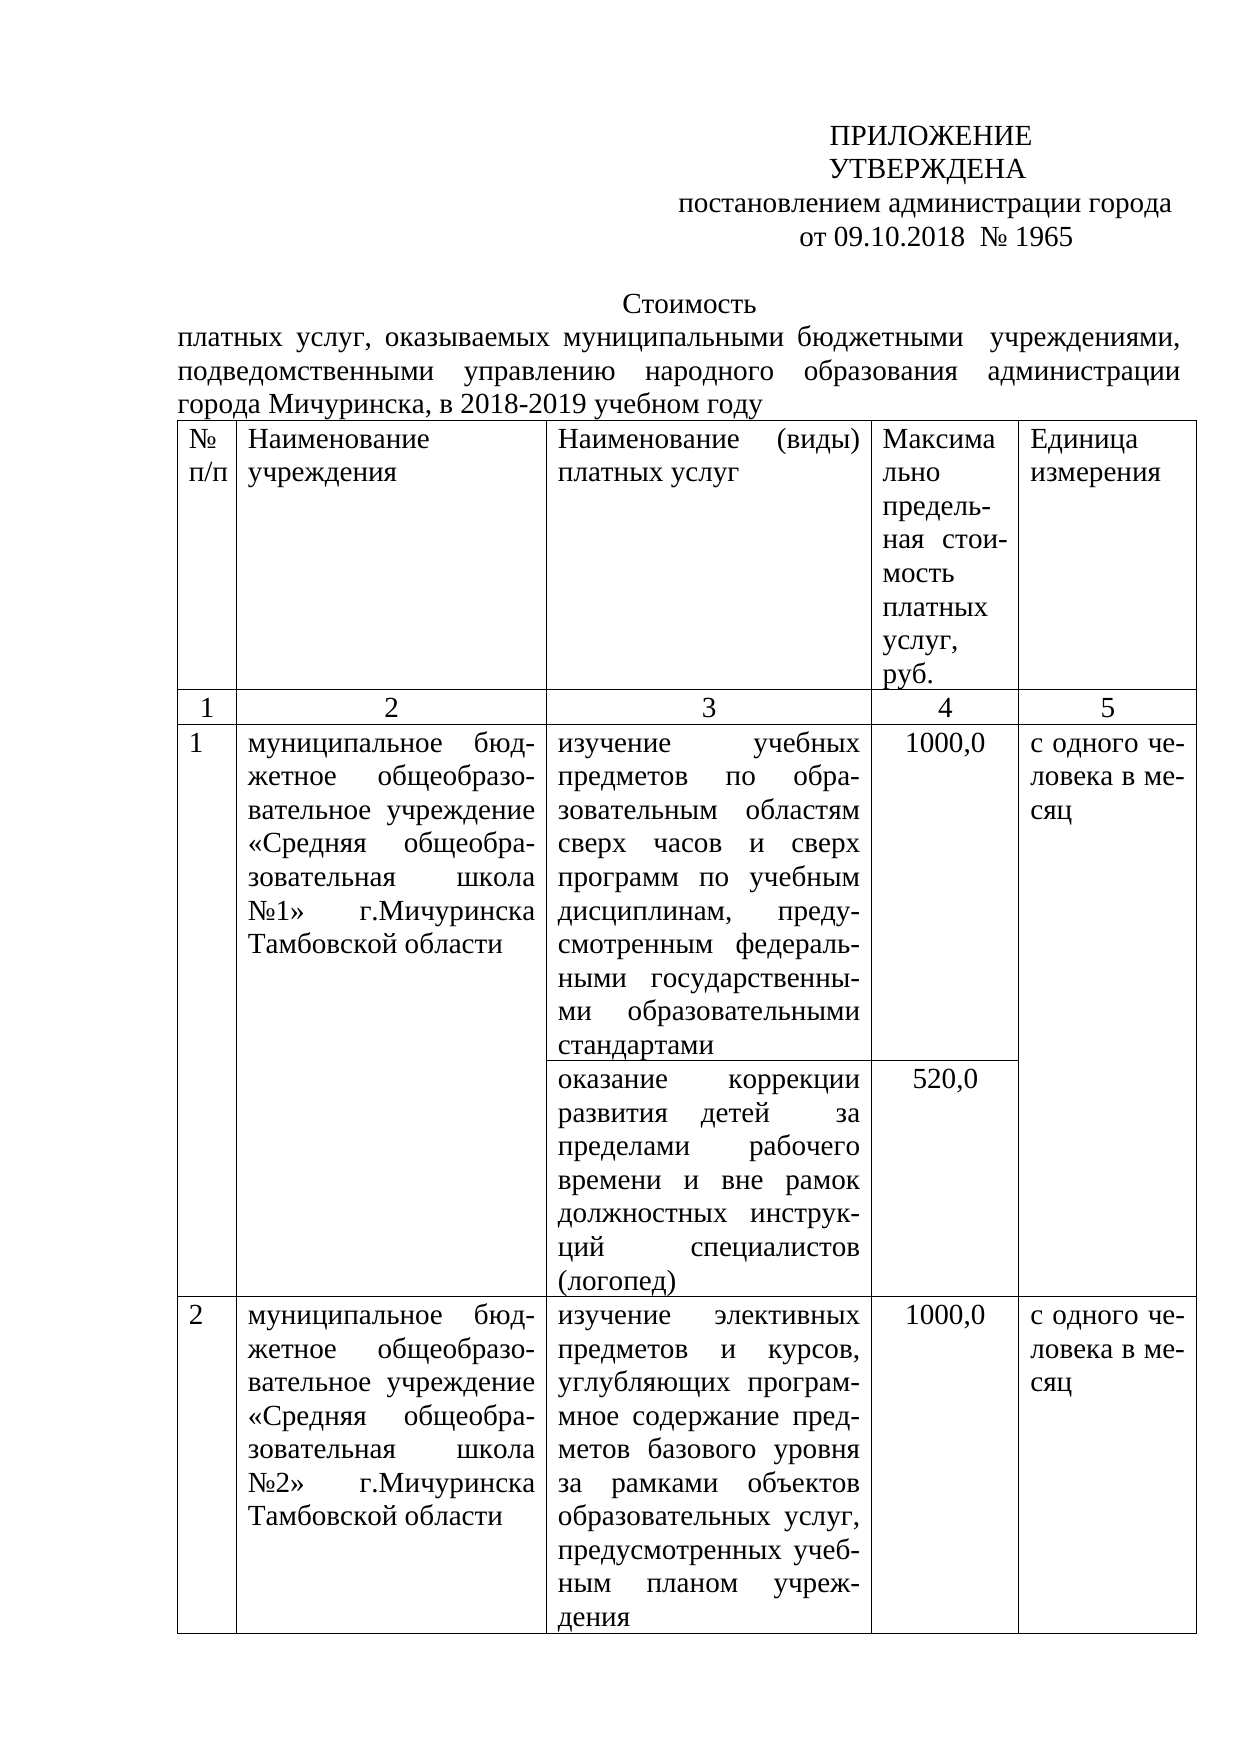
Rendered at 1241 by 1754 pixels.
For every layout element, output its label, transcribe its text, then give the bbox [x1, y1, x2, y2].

table_cell 1000,0 [872, 725, 1018, 1060]
table_cell 1 [178, 690, 236, 724]
table_cell 5 [1019, 690, 1196, 724]
text от 09.10.2018 № 1965 [177, 219, 1181, 252]
table_cell оказание коррекции развития детей за пределами рабочего времени и вне рамок должностных инструк-ций специалистов (логопед) [547, 1061, 871, 1296]
text ПРИЛОЖЕНИЕ [177, 118, 1181, 152]
table_cell 4 [872, 690, 1018, 724]
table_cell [1019, 1297, 1196, 1633]
table_cell 2 1 [178, 1297, 236, 1633]
table_cell 1 [178, 725, 236, 1296]
table_cell изучение учебных предметов по обра-зовательным областям сверх часов и сверх программ по учебным дисциплинам, преду-смотренным федераль-ными государственны-ми образовательными стандартами [547, 725, 871, 1060]
table_cell 520,0 [872, 1061, 1018, 1296]
text постановлением администрации города [177, 185, 1181, 219]
text платных услуг, оказываемых муниципальными бюджетными учреждениями, подведомственными управлению народного образования администрации города Мичуринска, в 2018-2019 учебном году [177, 319, 1181, 420]
table_cell 3 [547, 690, 871, 724]
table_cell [237, 1297, 546, 1633]
table_header Максимально предель-ная стои-мость платных услуг, руб. [872, 421, 1018, 689]
table_cell с одного че-ловека в ме-сяц [1019, 725, 1196, 1296]
table_header Наименование (виды) платных услуг [547, 421, 871, 689]
table_cell 2 [237, 690, 546, 724]
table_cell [547, 1297, 871, 1633]
table_cell 1000,0 4 [872, 1297, 1018, 1633]
table_header № п/п [178, 421, 236, 689]
table_header Наименование учреждения [237, 421, 546, 689]
table_cell муниципальное бюд-жетное общеобразо-вательное учреждение «Средняя общеобра-зовательная школа №1» г.Мичуринска Тамбовской области [237, 725, 546, 1296]
table_header Единица измерения [1019, 421, 1196, 689]
text УТВЕРЖДЕНА [177, 152, 1181, 185]
text Стоимость [177, 286, 1181, 319]
